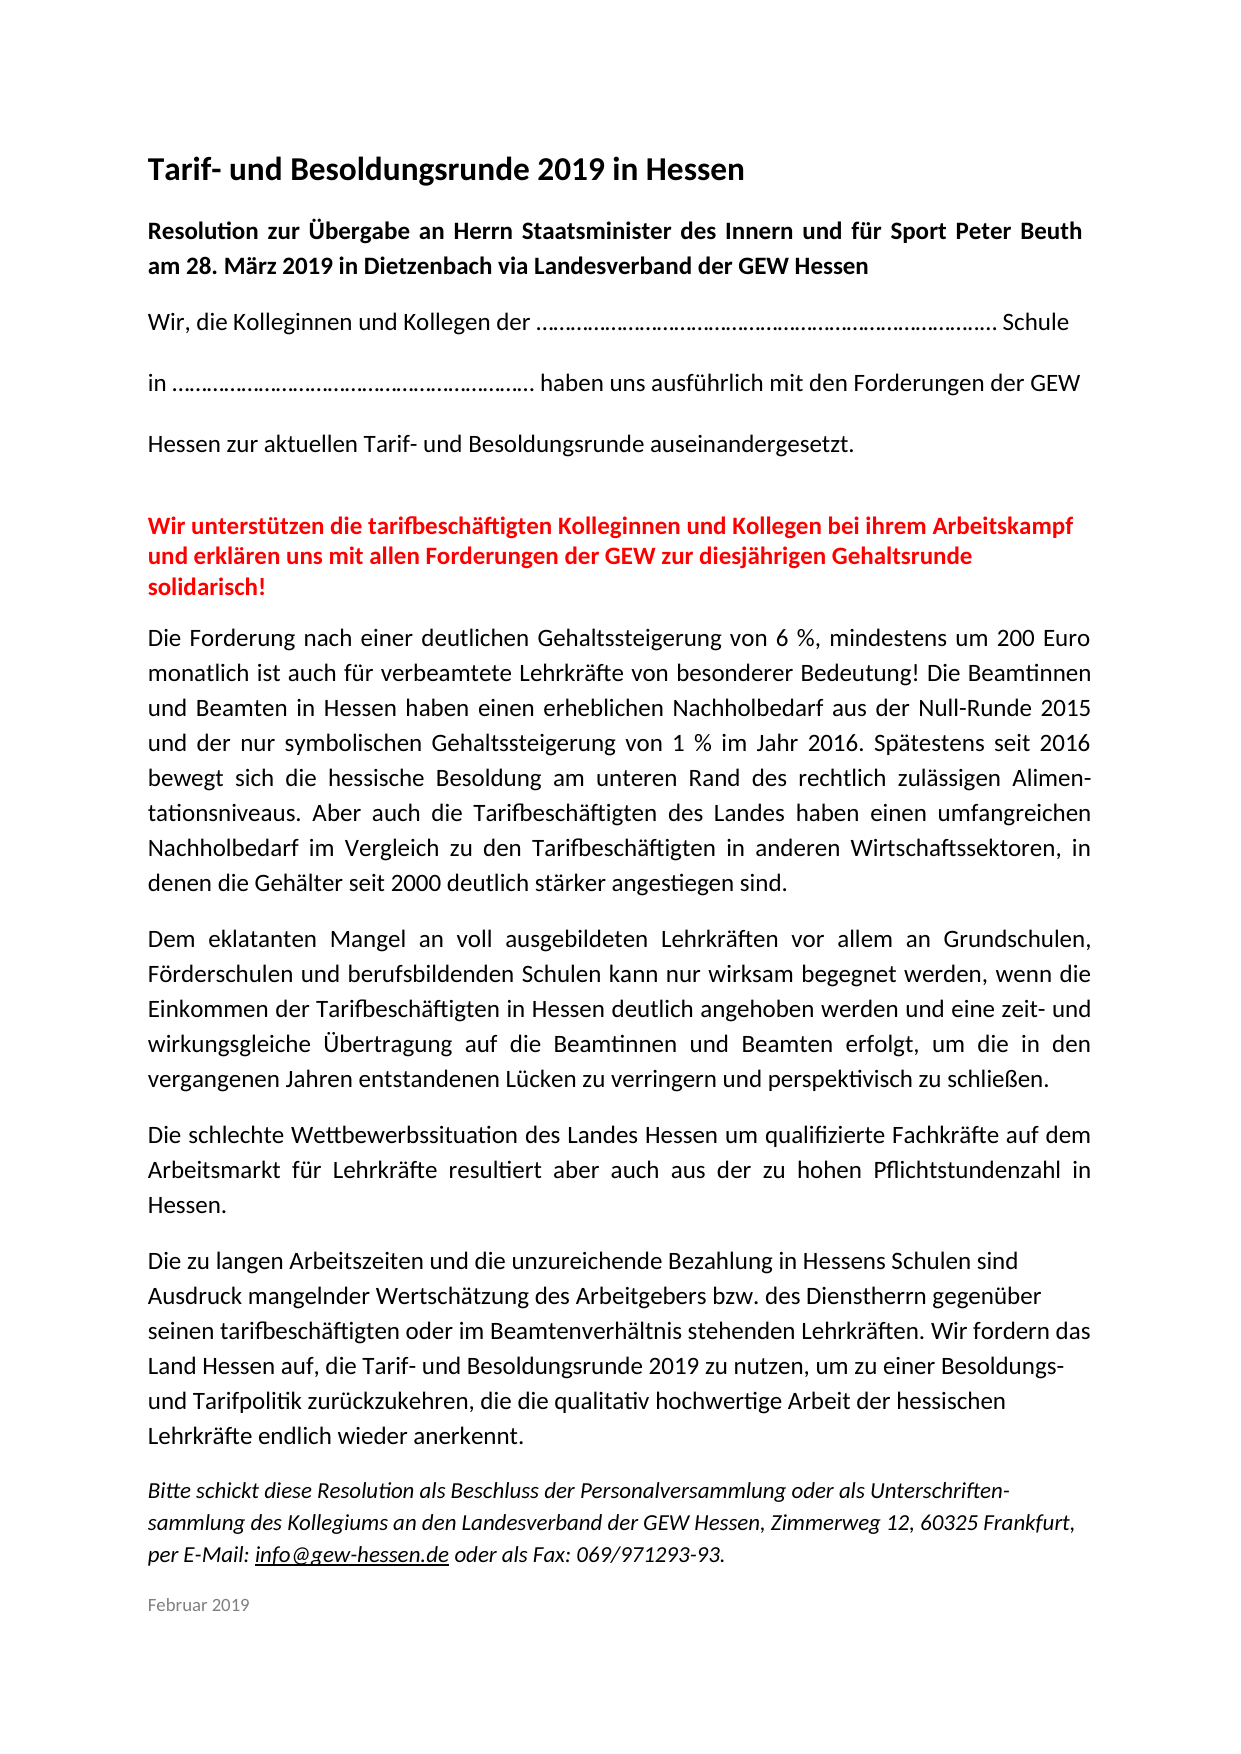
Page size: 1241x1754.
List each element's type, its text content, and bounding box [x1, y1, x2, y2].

text Die Forderung nach einer deutlichen Gehaltssteigerung von 6 %, mindestens um 200 Euro monatlich ist auch für verbeamtete Lehrkräfte von besonderer Bedeutung! Die Beamtinnen und Beamten in Hessen haben einen erheblichen Nachholbedarf aus der Null-Runde 2015 und der nur symbolischen Gehaltssteigerung von 1 % im Jahr 2016. Spätestens seit 2016 bewegt sich die hessische Besoldung am unteren Rand des rechtlich zulässigen Alimen-tationsniveaus. Aber auch die Tarifbeschäftigten des Landes haben einen umfangreichen Nachholbedarf im Vergleich zu den Tarifbeschäftigten in anderen Wirtschaftssektoren, in denen die Gehälter seit 2000 deutlich stärker angestiegen sind. [148, 622, 1093, 898]
text Die schlechte Wettbewerbssituation des Landes Hessen um qualifizierte Fachkräfte auf dem Arbeitsmarkt für Lehrkräfte resultiert aber auch aus der zu hohen Pflichtstundenzahl in Hessen. [148, 1119, 1093, 1219]
text Wir unterstützen die tarifbeschäftigten Kolleginnen und Kollegen bei ihrem Arbeitskampf und erklären uns mit allen Forderungen der GEW zur diesjährigen Gehaltsrunde solidarisch! [148, 510, 1093, 602]
text Dem eklatanten Mangel an voll ausgebildeten Lehrkräften vor allem an Grundschulen, Förderschulen und berufsbildenden Schulen kann nur wirksam begegnet werden, wenn die Einkommen der Tarifbeschäftigten in Hessen deutlich angehoben werden und eine zeit- und wirkungsgleiche Übertragung auf die Beamtinnen und Beamten erfolgt, um die in den vergangenen Jahren entstandenen Lücken zu verringern und perspektivisch zu schließen. [148, 923, 1093, 1094]
text Februar 2019 [148, 1593, 1093, 1616]
text Bitte schickt diese Resolution als Beschluss der Personalversammlung oder als Unterschriften- sammlung des Kollegiums an den Landesverband der GEW Hessen, Zimmerweg 12, 60325 Frankfurt, per E-Mail: info@gew-hessen.de oder als Fax: 069/971293-93. [148, 1476, 1093, 1568]
text Resolution zur Übergabe an Herrn Staatsminister des Innern und für Sport Peter Beuth am 28. März 2019 in Dietzenbach via Landesverband der GEW Hessen [148, 215, 1093, 281]
text Wir, die Kolleginnen und Kollegen der …………………………………………………………………..… Schule in ……………………………………………………… haben uns ausführlich mit den Forderungen der GEW Hessen zur aktuellen Tarif- und Besoldungsrunde auseinandergesetzt. [148, 306, 1093, 459]
text Die zu langen Arbeitszeiten und die unzureichende Bezahlung in Hessens Schulen sind Ausdruck mangelnder Wertschätzung des Arbeitgebers bzw. des Dienstherrn gegenüber seinen tarifbeschäftigten oder im Beamtenverhältnis stehenden Lehrkräften. Wir fordern das Land Hessen auf, die Tarif- und Besoldungsrunde 2019 zu nutzen, um zu einer Besoldungs- und Tarifpolitik zurückzukehren, die die qualitativ hochwertige Arbeit der hessischen Lehrkräfte endlich wieder anerkennt. [148, 1245, 1093, 1450]
text Tarif- und Besoldungsrunde 2019 in Hessen [148, 148, 1093, 188]
